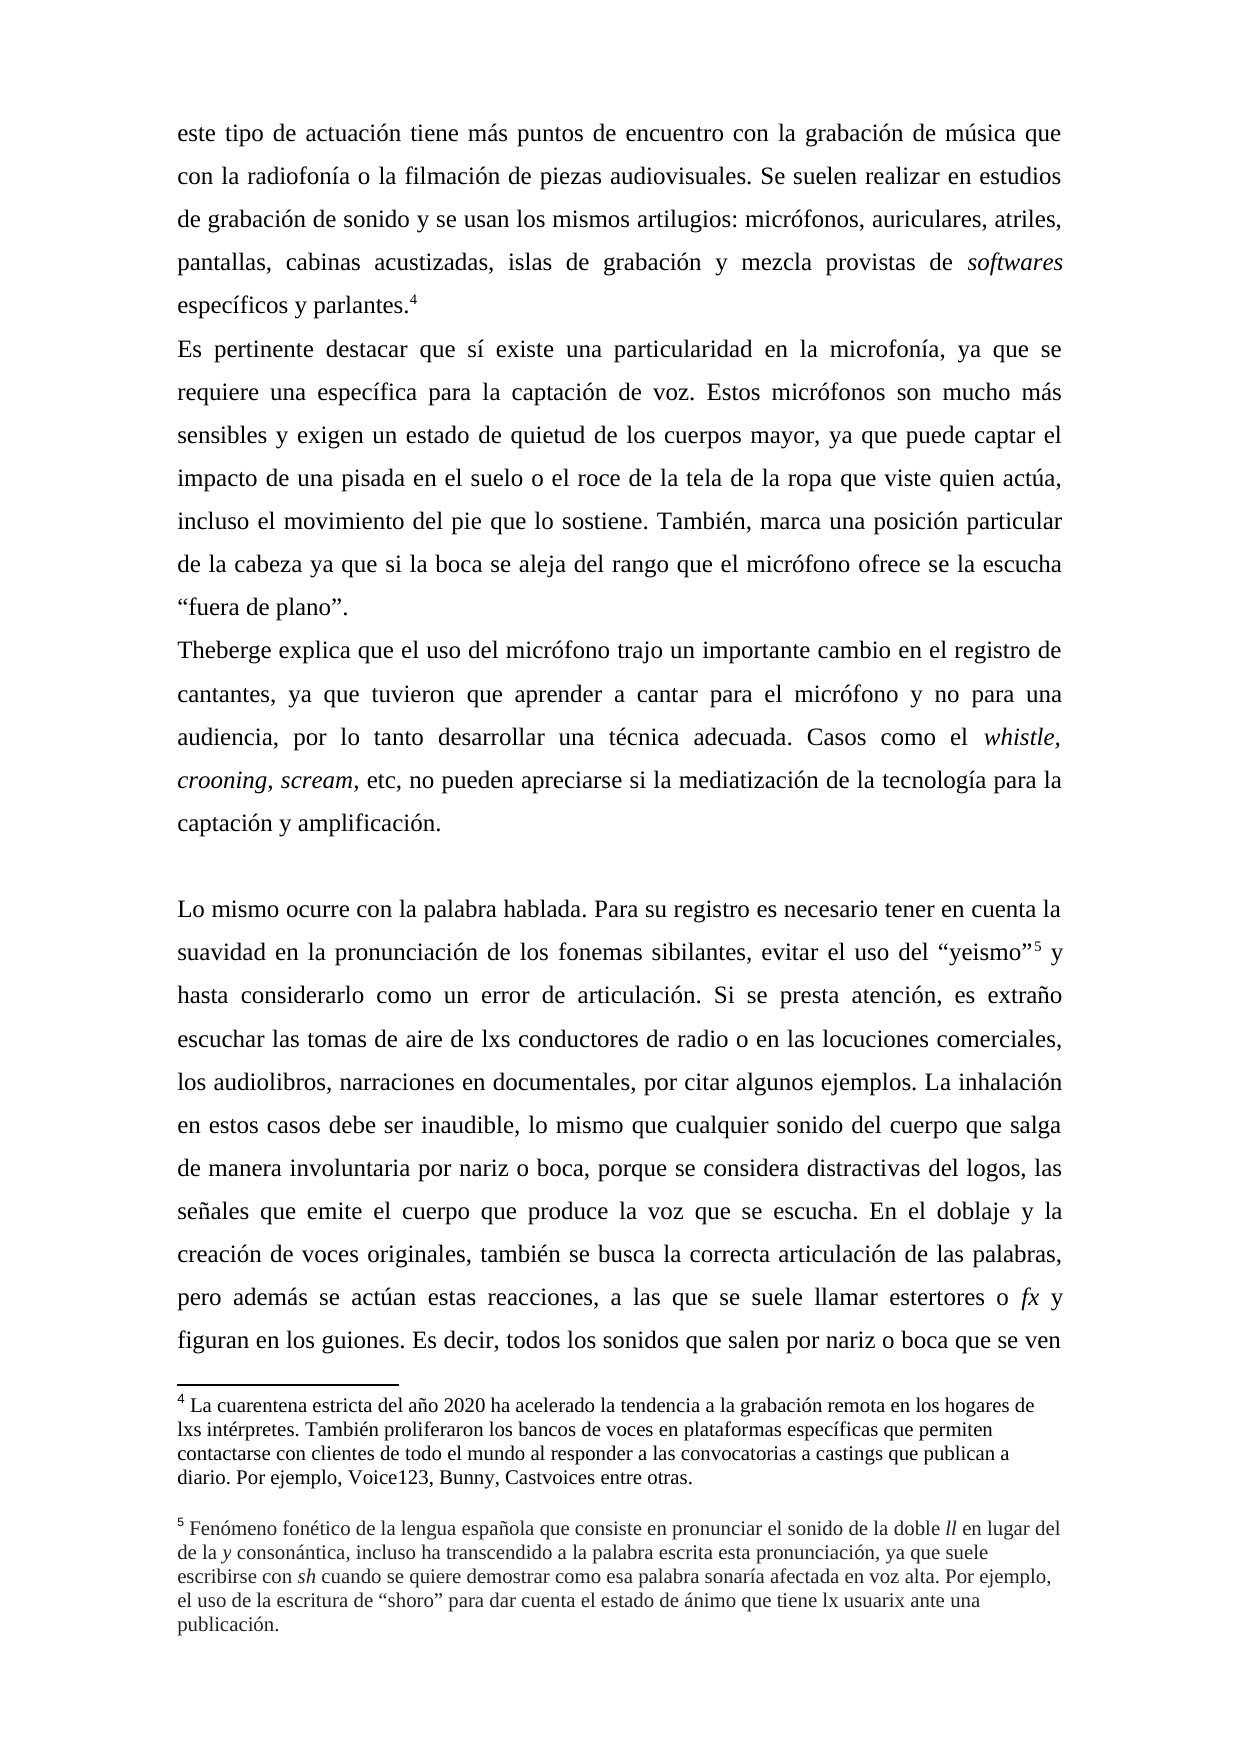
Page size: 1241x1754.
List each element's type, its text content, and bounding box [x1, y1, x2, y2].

text Es pertinente destacar que sí existe una particularidad en la microfonía, ya que se requiere una específica para la captación de voz. Estos micrófonos son mucho más sensibles y exigen un estado de quietud de los cuerpos mayor, ya que puede captar el impacto de una pisada en el suelo o el roce de la tela de la ropa que viste quien actúa, incluso el movimiento del pie que lo sostiene. También, marca una posición particular de la cabeza ya que si la boca se aleja del rango que el micrófono ofrece se la escucha “fuera de plano”. [177, 334, 1063, 621]
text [177, 118, 1063, 319]
text Theberge explica que el uso del micrófono trajo un importante cambio en el registro de cantantes, ya que tuvieron que aprender a cantar para el micrófono y no para una audiencia, por lo tanto desarrollar una técnica adecuada. Casos como el whistle, crooning, scream, etc, no pueden apreciarse si la mediatización de la tecnología para la captación y amplificación. [177, 636, 1063, 837]
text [177, 894, 1063, 1354]
